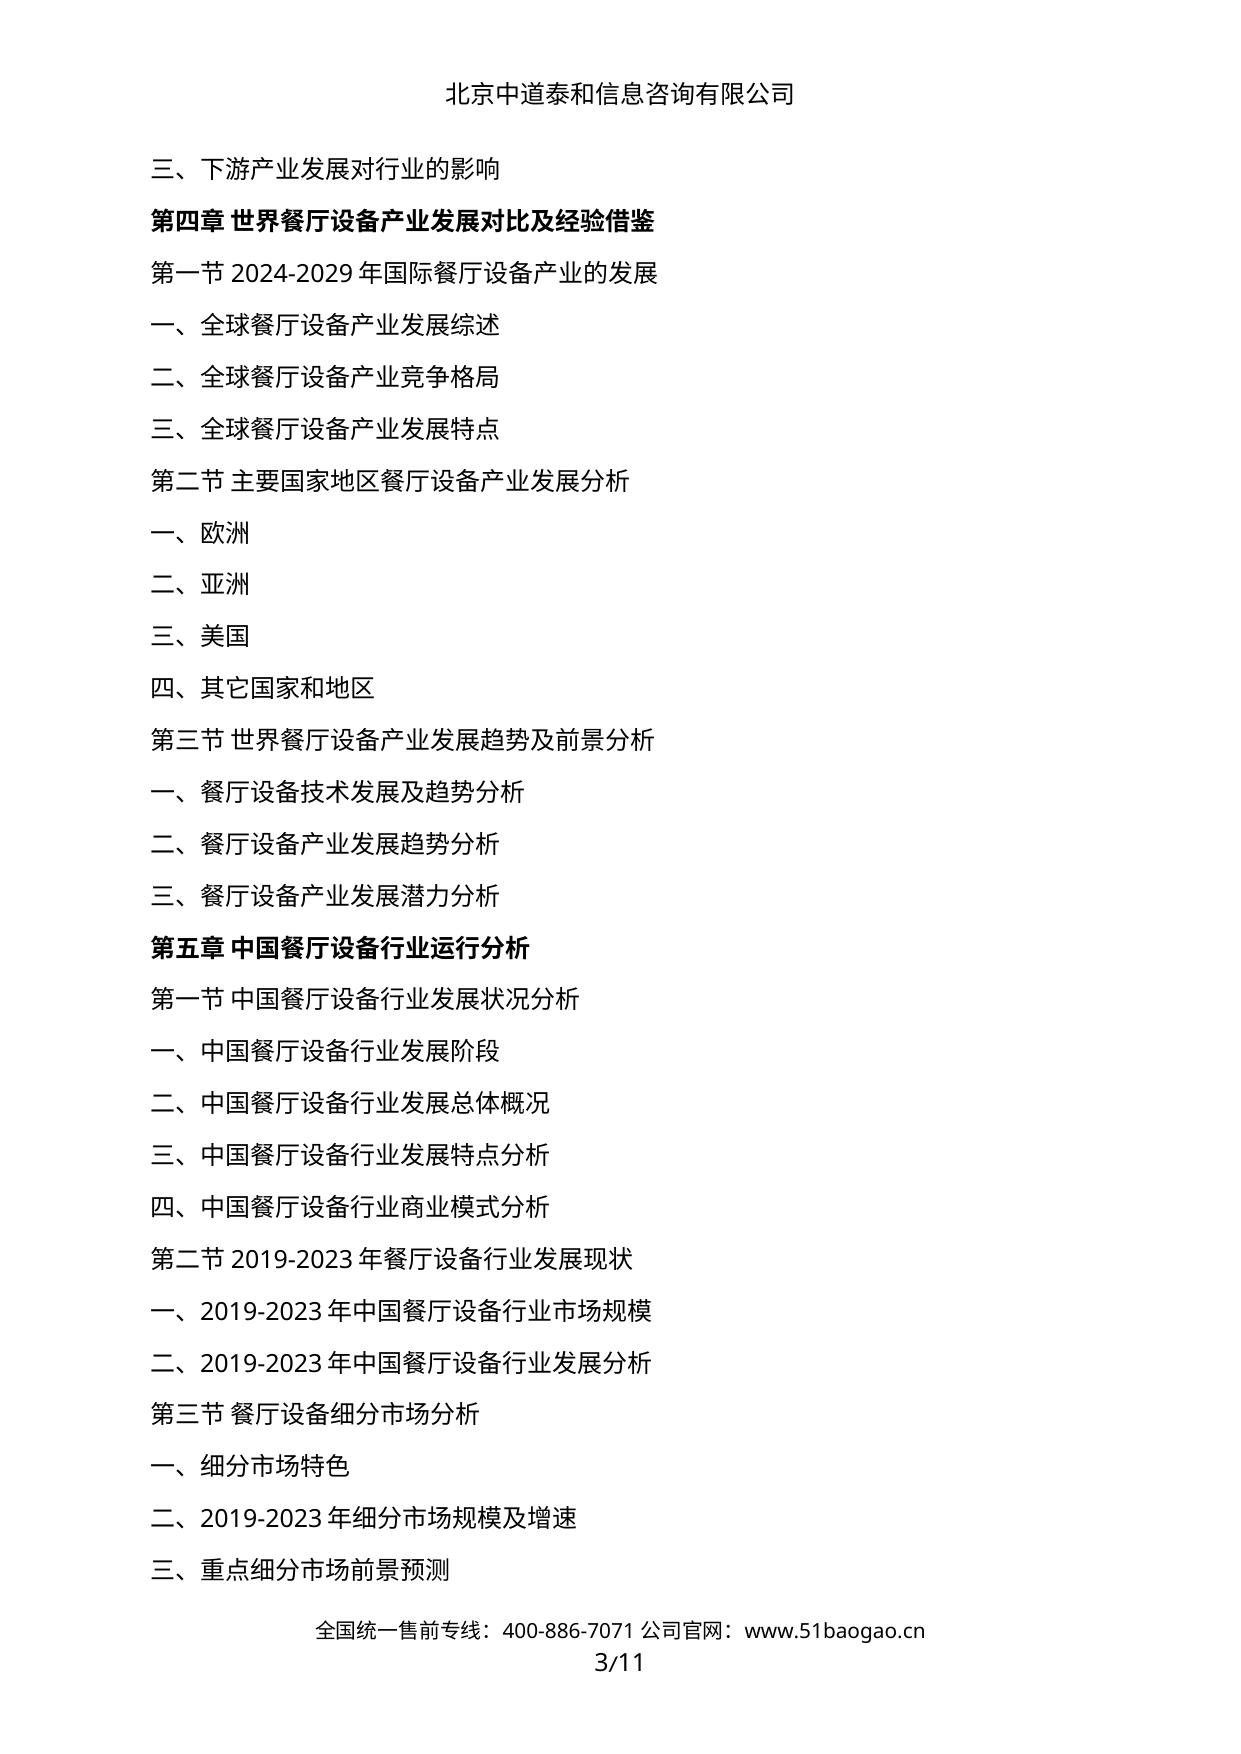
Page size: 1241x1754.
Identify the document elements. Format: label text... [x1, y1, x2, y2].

text 一、2019-2023年中国餐厅设备行业市场规模 [150, 1291, 1090, 1327]
text 三、下游产业发展对行业的影响 [150, 150, 1090, 186]
text 第一节 2024-2029年国际餐厅设备产业的发展 [150, 254, 1090, 290]
text 第二节 2019-2023年餐厅设备行业发展现状 [150, 1239, 1090, 1276]
text 二、餐厅设备产业发展趋势分析 [150, 824, 1090, 861]
text 一、餐厅设备技术发展及趋势分析 [150, 772, 1090, 809]
text 三、全球餐厅设备产业发展特点 [150, 409, 1090, 446]
text 一、中国餐厅设备行业发展阶段 [150, 1032, 1090, 1068]
text 二、全球餐厅设备产业竞争格局 [150, 357, 1090, 394]
text 三、餐厅设备产业发展潜力分析 [150, 876, 1090, 912]
text 第三节 餐厅设备细分市场分析 [150, 1395, 1090, 1431]
text 二、2019-2023年中国餐厅设备行业发展分析 [150, 1343, 1090, 1379]
text 第一节 中国餐厅设备行业发展状况分析 [150, 980, 1090, 1016]
text 一、细分市场特色 [150, 1447, 1090, 1483]
text 一、全球餐厅设备产业发展综述 [150, 306, 1090, 342]
text 四、其它国家和地区 [150, 669, 1090, 705]
text 三、重点细分市场前景预测 [150, 1551, 1090, 1587]
text 二、2019-2023年细分市场规模及增速 [150, 1499, 1090, 1535]
text 第三节 世界餐厅设备产业发展趋势及前景分析 [150, 721, 1090, 757]
text 第五章 中国餐厅设备行业运行分析 [150, 928, 1090, 964]
text 三、美国 [150, 617, 1090, 653]
text 二、亚洲 [150, 565, 1090, 601]
text 第二节 主要国家地区餐厅设备产业发展分析 [150, 461, 1090, 497]
text 三、中国餐厅设备行业发展特点分析 [150, 1136, 1090, 1172]
text 一、欧洲 [150, 513, 1090, 549]
text 四、中国餐厅设备行业商业模式分析 [150, 1187, 1090, 1224]
text 第四章 世界餐厅设备产业发展对比及经验借鉴 [150, 202, 1090, 238]
text 二、中国餐厅设备行业发展总体概况 [150, 1084, 1090, 1120]
